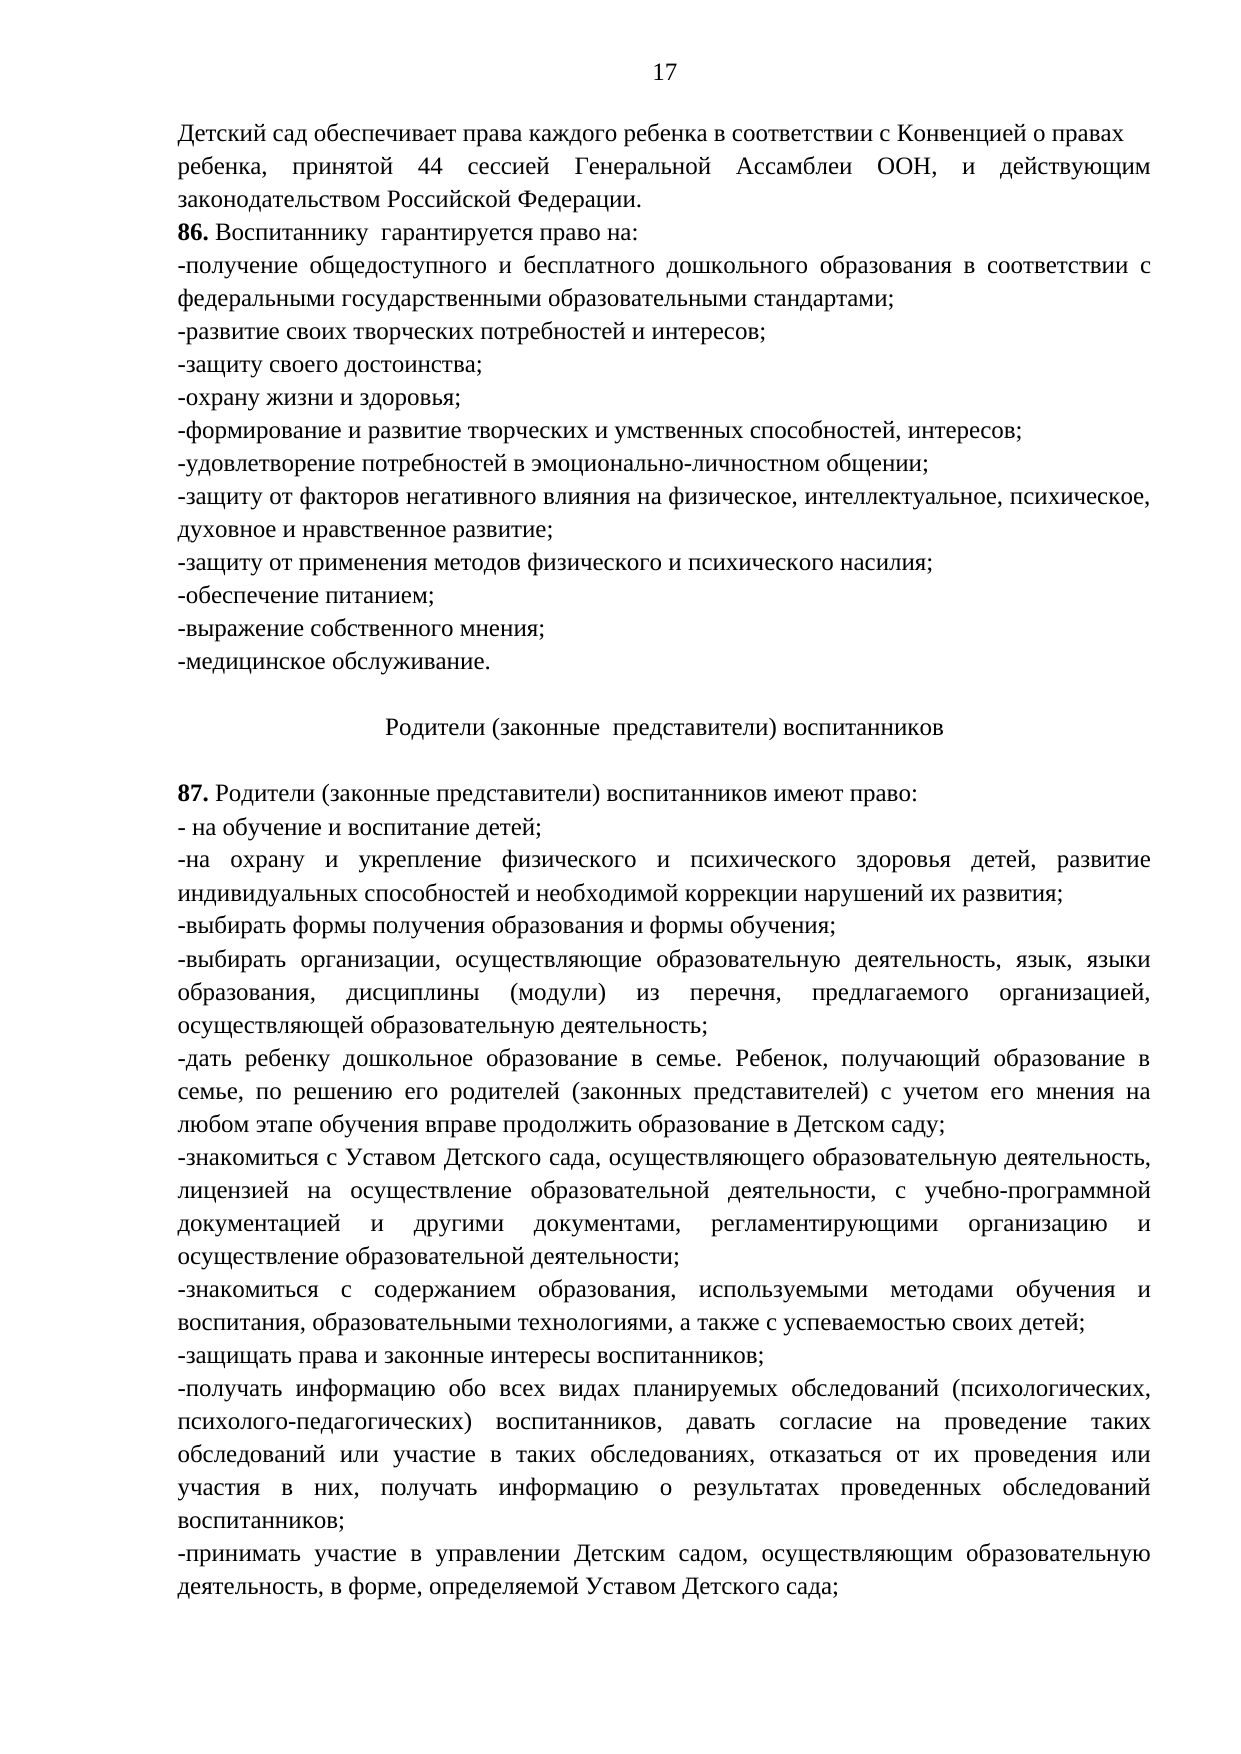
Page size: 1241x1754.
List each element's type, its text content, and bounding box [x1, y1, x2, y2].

text -знакомиться с содержанием образования, используемыми методами обучения и воспитания, образовательными технологиями, а также с успеваемостью своих детей; [177, 1274, 1152, 1336]
text 86. Воспитаннику гарантируется право на: [177, 217, 1152, 246]
text -развитие своих творческих потребностей и интересов; [177, 316, 1152, 345]
text -защиту от применения методов физического и психического насилия; [177, 547, 1152, 576]
text -выбирать формы получения образования и формы обучения; [177, 911, 1152, 939]
text -получение общедоступного и бесплатного дошкольного образования в соответствии с федеральными государственными образовательными стандартами; [177, 250, 1152, 312]
text -дать ребенку дошкольное образование в семье. Ребенок, получающий образование в семье, по решению его родителей (законных представителей) с учетом его мнения на любом этапе обучения вправе продолжить образование в Детском саду; [177, 1043, 1152, 1137]
text -знакомиться с Уставом Детского сада, осуществляющего образовательную деятельность, лицензией на осуществление образовательной деятельности, с учебно-программной документацией и другими документами, регламентирующими организацию и осуществление образовательной деятельности; [177, 1142, 1152, 1269]
text Родители (законные представители) воспитанников [177, 712, 1152, 741]
text -медицинское обслуживание. [177, 646, 1152, 675]
text -получать информацию обо всех видах планируемых обследований (психологических, психолого-педагогических) воспитанников, давать согласие на проведение таких обследований или участие в таких обследованиях, отказаться от их проведения или участия в них, получать информацию о результатах проведенных обследований воспитанников; [177, 1373, 1152, 1534]
text -защиту своего достоинства; [177, 349, 1152, 378]
text Детский сад обеспечивает права каждого ребенка в соответствии с Конвенцией о правах [177, 118, 1152, 147]
text -на охрану и укрепление физического и психического здоровья детей, развитие индивидуальных способностей и необходимой коррекции нарушений их развития; [177, 844, 1152, 906]
text -выражение собственного мнения; [177, 613, 1152, 642]
text -формирование и развитие творческих и умственных способностей, интересов; [177, 415, 1152, 444]
text -выбирать организации, осуществляющие образовательную деятельность, язык, языки образования, дисциплины (модули) из перечня, предлагаемого организацией, осуществляющей образовательную деятельность; [177, 944, 1152, 1038]
text -удовлетворение потребностей в эмоционально-личностном общении; [177, 448, 1152, 477]
text -защиту от факторов негативного влияния на физическое, интеллектуальное, психическое, духовное и нравственное развитие; [177, 481, 1152, 543]
text -охрану жизни и здоровья; [177, 382, 1152, 411]
text -обеспечение питанием; [177, 580, 1152, 609]
text ребенка, принятой 44 сессией Генеральной Ассамблеи ООН, и действующим законодательством Российской Федерации. [177, 151, 1152, 213]
text 87. Родители (законные представители) воспитанников имеют право: [177, 778, 1152, 807]
text -принимать участие в управлении Детским садом, осуществляющим образовательную деятельность, в форме, определяемой Уставом Детского сада; [177, 1538, 1152, 1600]
text - на обучение и воспитание детей; [177, 812, 1152, 840]
text -защищать права и законные интересы воспитанников; [177, 1340, 1152, 1369]
